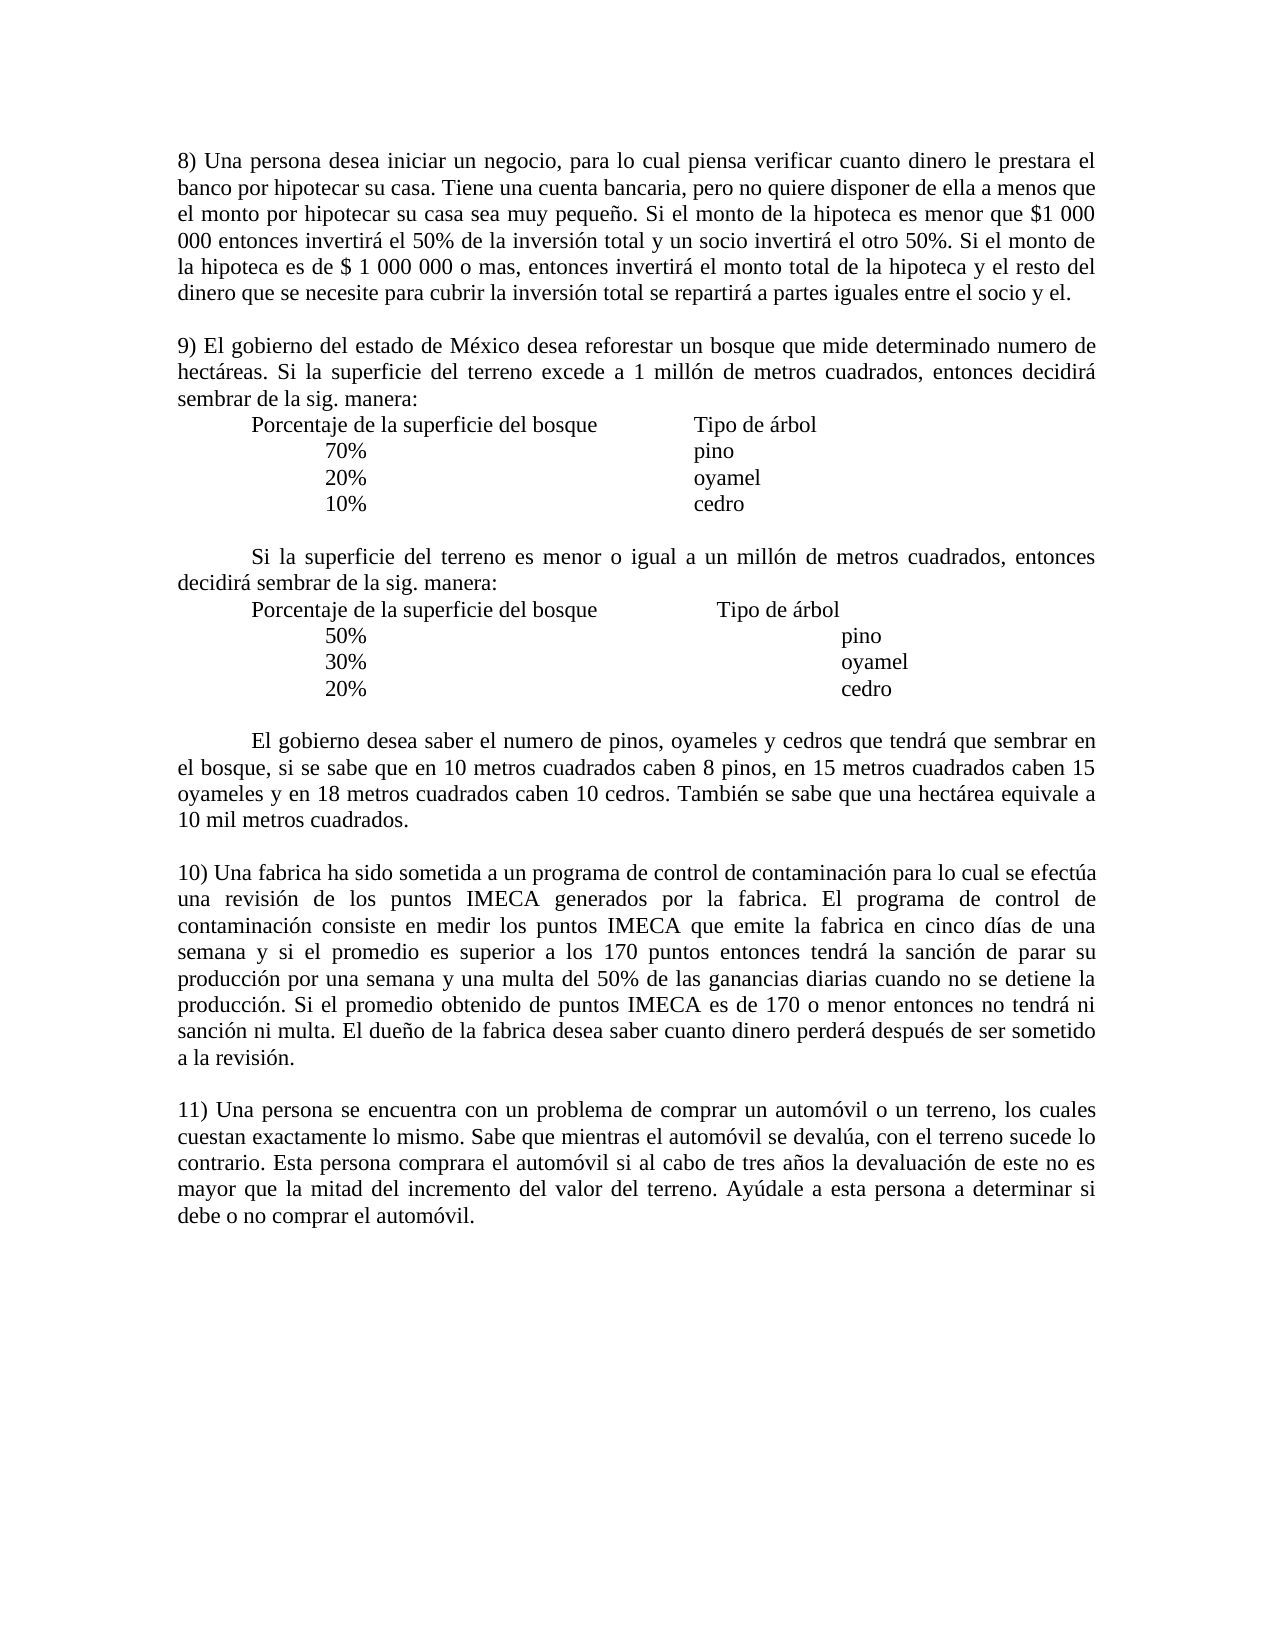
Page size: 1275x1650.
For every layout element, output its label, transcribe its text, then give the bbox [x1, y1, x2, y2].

text 30% oyamel [177, 648, 1098, 675]
text Si la superficie del terreno es menor o igual a un millón de metros cuadrados, entonces decidirá sembrar de la sig. manera: [177, 543, 1098, 596]
text 50% pino [177, 622, 1098, 648]
text Porcentaje de la superficie del bosque Tipo de árbol [177, 411, 1098, 437]
text 9) El gobierno del estado de México desea reforestar un bosque que mide determinado numero de hectáreas. Si la superficie del terreno excede a 1 millón de metros cuadrados, entonces decidirá sembrar de la sig. manera: [177, 332, 1098, 411]
text El gobierno desea saber el numero de pinos, oyameles y cedros que tendrá que sembrar en el bosque, si se sabe que en 10 metros cuadrados caben 8 pinos, en 15 metros cuadrados caben 15 oyameles y en 18 metros cuadrados caben 10 cedros. También se sabe que una hectárea equivale a 10 mil metros cuadrados. [177, 727, 1098, 833]
text 8) Una persona desea iniciar un negocio, para lo cual piensa verificar cuanto dinero le prestara el banco por hipotecar su casa. Tiene una cuenta bancaria, pero no quiere disponer de ella a menos que el monto por hipotecar su casa sea muy pequeño. Si el monto de la hipoteca es menor que $1 000 000 entonces invertirá el 50% de la inversión total y un socio invertirá el otro 50%. Si el monto de la hipoteca es de $ 1 000 000 o mas, entonces invertirá el monto total de la hipoteca y el resto del dinero que se necesite para cubrir la inversión total se repartirá a partes iguales entre el socio y el. [177, 148, 1098, 306]
text 11) Una persona se encuentra con un problema de comprar un automóvil o un terreno, los cuales cuestan exactamente lo mismo. Sabe que mientras el automóvil se devalúa, con el terreno sucede lo contrario. Esta persona comprara el automóvil si al cabo de tres años la devaluación de este no es mayor que la mitad del incremento del valor del terreno. Ayúdale a esta persona a determinar si debe o no comprar el automóvil. [177, 1096, 1098, 1228]
text 10% cedro [177, 490, 1098, 517]
text 10) Una fabrica ha sido sometida a un programa de control de contaminación para lo cual se efectúa una revisión de los puntos IMECA generados por la fabrica. El programa de control de contaminación consiste en medir los puntos IMECA que emite la fabrica en cinco días de una semana y si el promedio es superior a los 170 puntos entonces tendrá la sanción de parar su producción por una semana y una multa del 50% de las ganancias diarias cuando no se detiene la producción. Si el promedio obtenido de puntos IMECA es de 170 o menor entonces no tendrá ni sanción ni multa. El dueño de la fabrica desea saber cuanto dinero perderá después de ser sometido a la revisión. [177, 859, 1098, 1070]
text 20% cedro [177, 675, 1098, 701]
text 20% oyamel [177, 464, 1098, 490]
text 70% pino [177, 437, 1098, 464]
text Porcentaje de la superficie del bosque Tipo de árbol [177, 596, 1098, 622]
